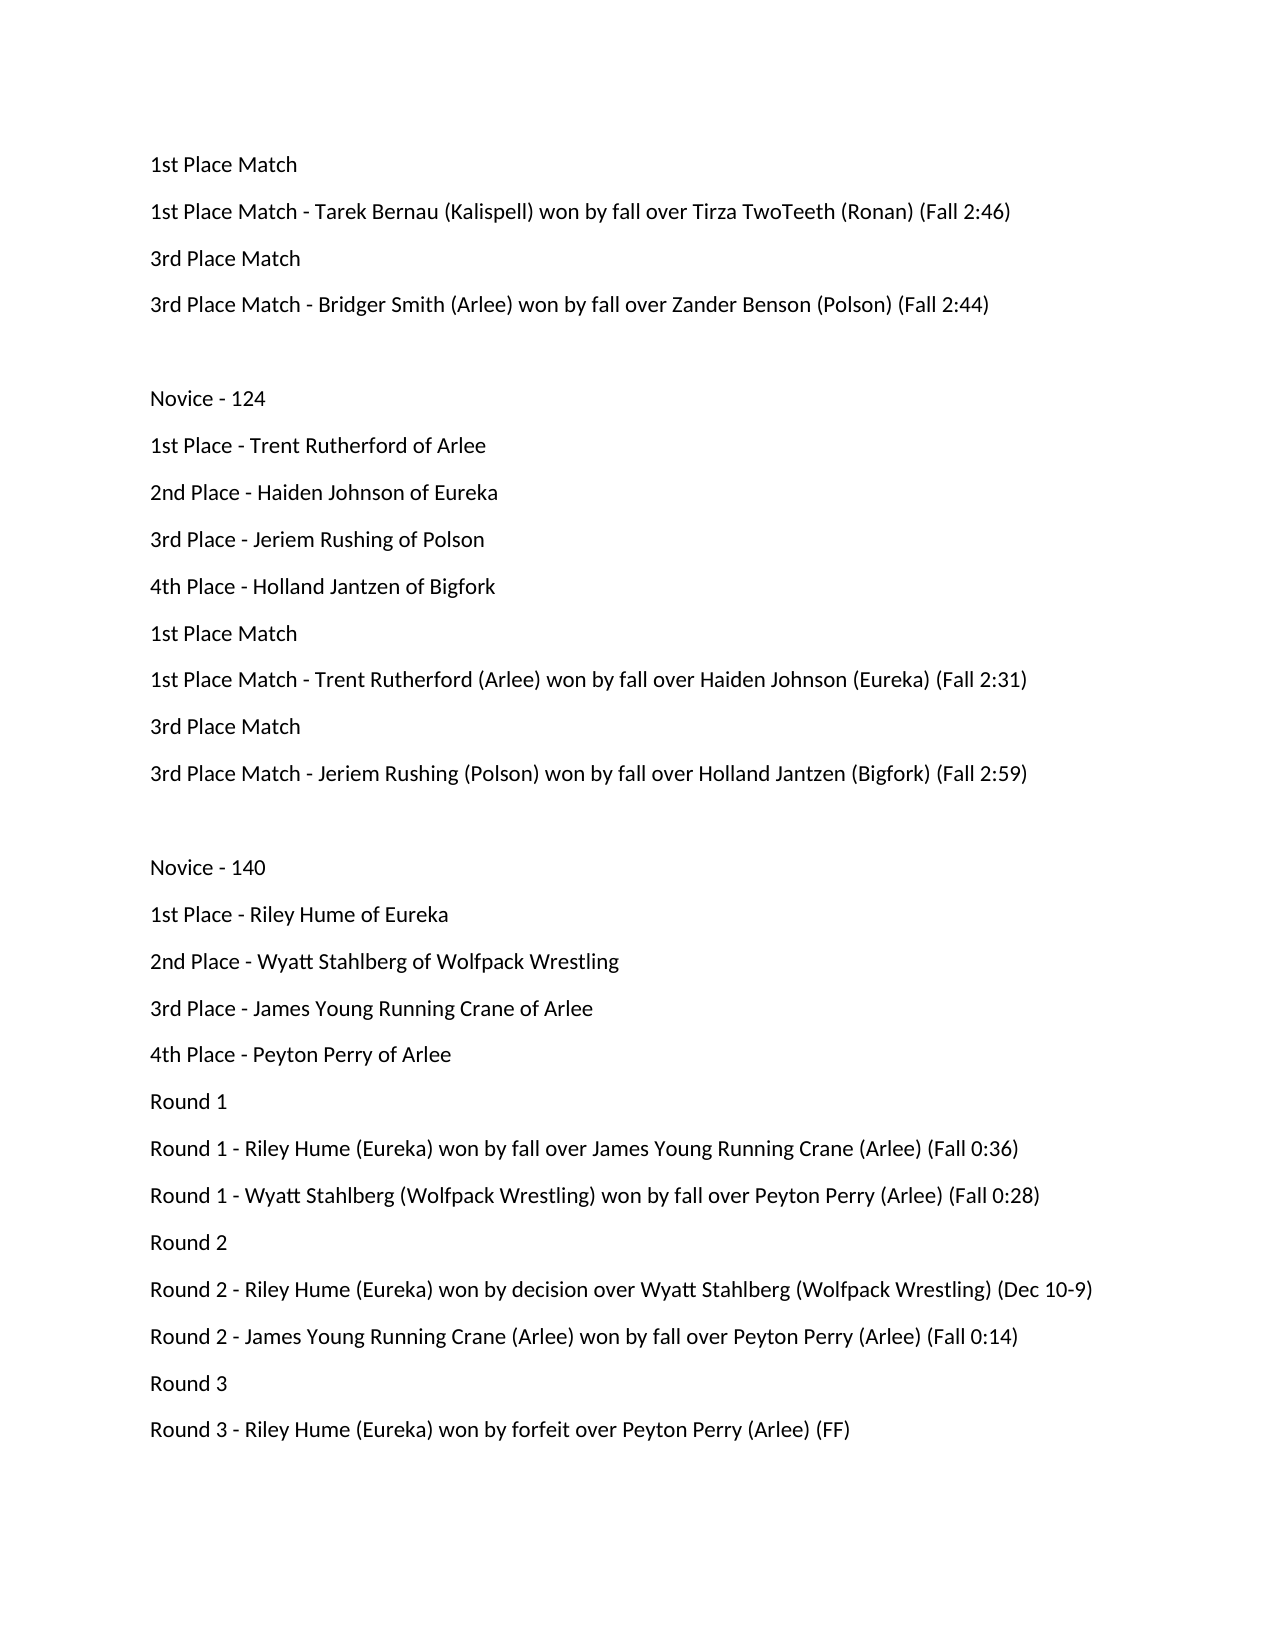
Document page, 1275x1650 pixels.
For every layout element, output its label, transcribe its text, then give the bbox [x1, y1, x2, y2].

text 3rd Place Match [150, 244, 1125, 272]
text 1st Place - Trent Rutherford of Arlee [150, 431, 1125, 459]
text 1st Place Match [150, 150, 1125, 178]
text 4th Place - Holland Jantzen of Bigfork [150, 572, 1125, 600]
text Round 2 - James Young Running Crane (Arlee) won by fall over Peyton Perry (Arlee) (Fall 0:14) [150, 1322, 1125, 1350]
text 2nd Place - Wyatt Stahlberg of Wolfpack Wrestling [150, 947, 1125, 975]
text Round 3 - Riley Hume (Eureka) won by forfeit over Peyton Perry (Arlee) (FF) [150, 1416, 1125, 1444]
text 3rd Place - Jeriem Rushing of Polson [150, 525, 1125, 553]
text Round 1 [150, 1087, 1125, 1116]
text 2nd Place - Haiden Johnson of Eureka [150, 478, 1125, 506]
text 3rd Place - James Young Running Crane of Arlee [150, 994, 1125, 1022]
text Round 2 - Riley Hume (Eureka) won by decision over Wyatt Stahlberg (Wolfpack Wrestling) (Dec 10-9) [150, 1275, 1125, 1303]
text 3rd Place Match [150, 712, 1125, 741]
text 3rd Place Match - Bridger Smith (Arlee) won by fall over Zander Benson (Polson) (Fall 2:44) [150, 291, 1125, 319]
text Novice - 140 [150, 853, 1125, 881]
text Novice - 124 [150, 384, 1125, 412]
text Round 1 - Wyatt Stahlberg (Wolfpack Wrestling) won by fall over Peyton Perry (Arlee) (Fall 0:28) [150, 1181, 1125, 1209]
text 1st Place Match - Tarek Bernau (Kalispell) won by fall over Tirza TwoTeeth (Ronan) (Fall 2:46) [150, 197, 1125, 225]
text 1st Place Match [150, 619, 1125, 647]
text 4th Place - Peyton Perry of Arlee [150, 1041, 1125, 1069]
text Round 2 [150, 1228, 1125, 1256]
text 3rd Place Match - Jeriem Rushing (Polson) won by fall over Holland Jantzen (Bigfork) (Fall 2:59) [150, 759, 1125, 787]
text Round 3 [150, 1369, 1125, 1397]
text 1st Place - Riley Hume of Eureka [150, 900, 1125, 928]
text Round 1 - Riley Hume (Eureka) won by fall over James Young Running Crane (Arlee) (Fall 0:36) [150, 1134, 1125, 1162]
text 1st Place Match - Trent Rutherford (Arlee) won by fall over Haiden Johnson (Eureka) (Fall 2:31) [150, 666, 1125, 694]
